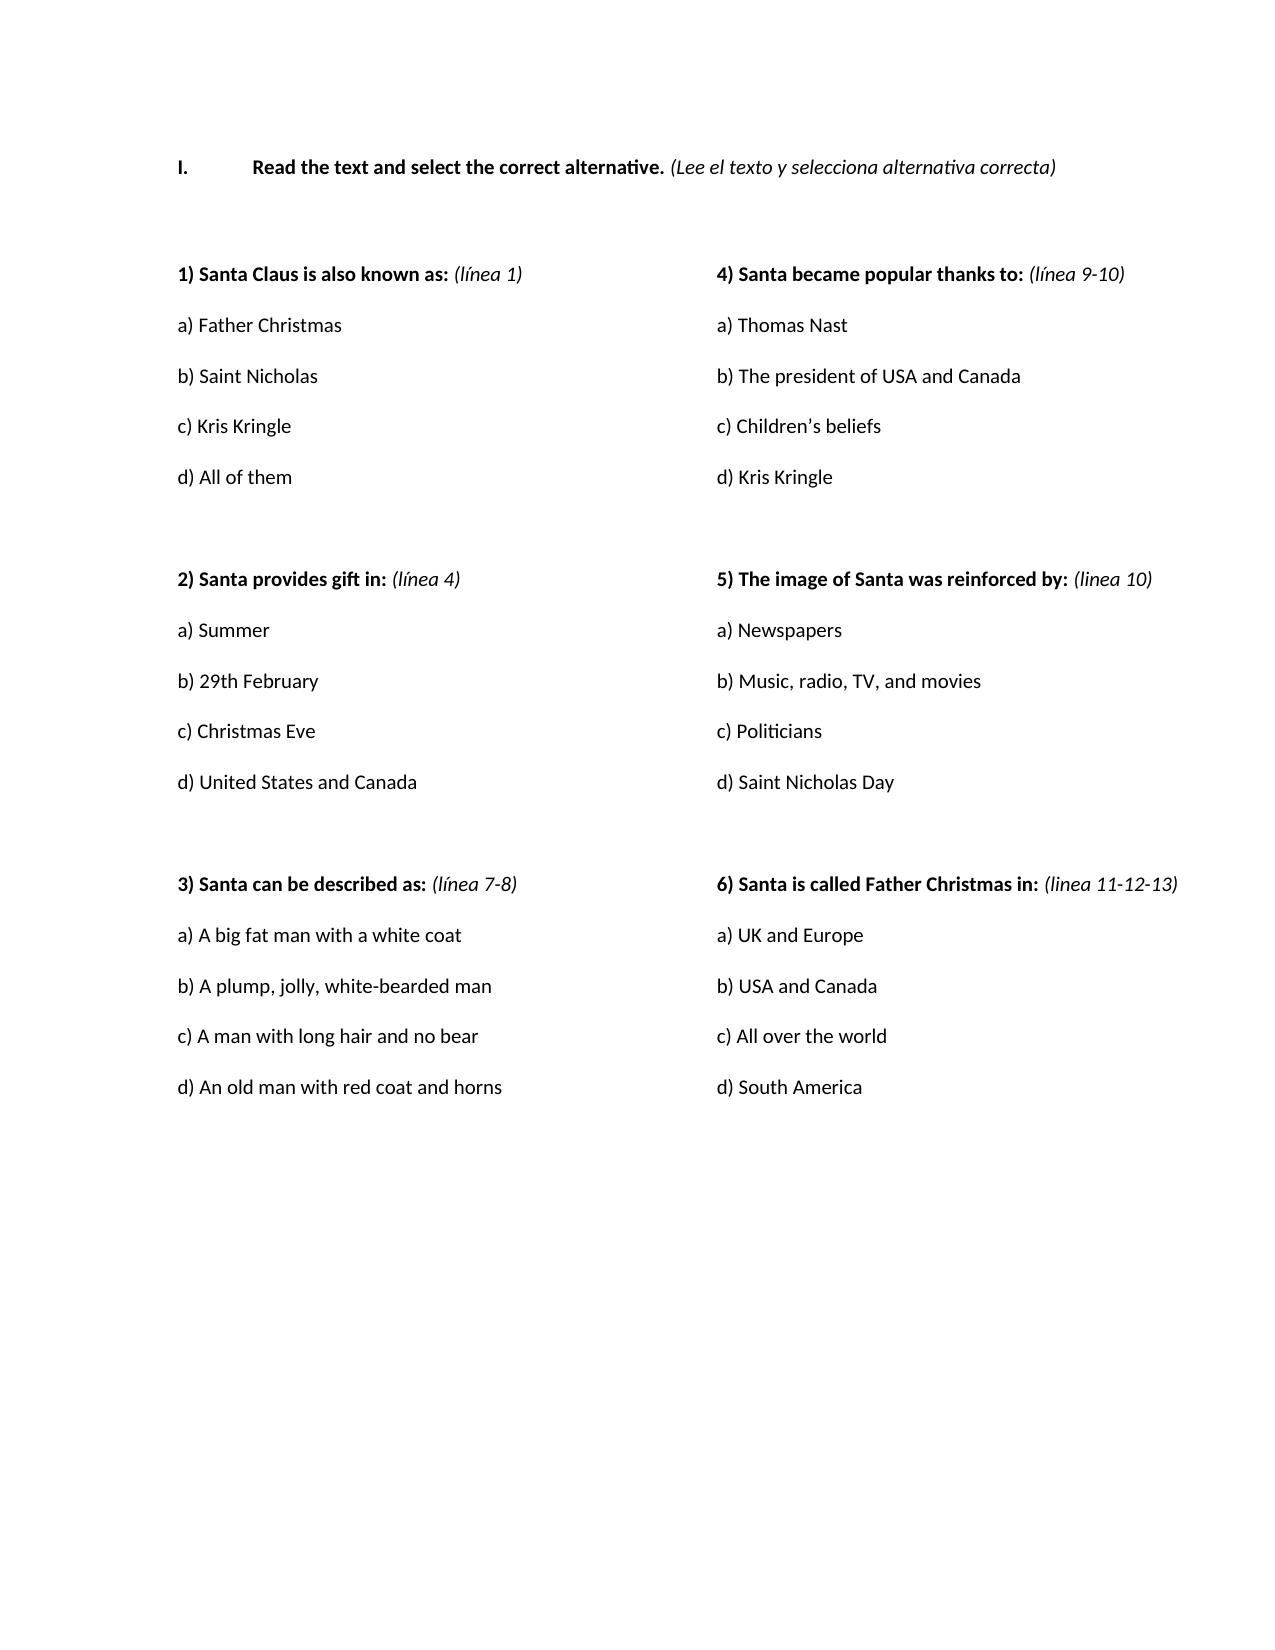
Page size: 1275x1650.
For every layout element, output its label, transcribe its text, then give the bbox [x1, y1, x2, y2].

text 3) Santa can be described as: (línea 7-8) [177, 871, 642, 897]
text 1) Santa Claus is also known as: (línea 1) [177, 261, 642, 287]
text d) Kris Kringle [717, 464, 1181, 490]
text I. Read the text and select the correct alternative. (Lee el texto y selecciona alternativa correcta) [177, 154, 1181, 180]
text 2) Santa provides gift in: (línea 4) [177, 566, 642, 592]
text c) A man with long hair and no bear [177, 1024, 642, 1049]
text c) Children’s beliefs [717, 414, 1181, 439]
text d) South America [717, 1074, 1181, 1100]
text a) UK and Europe [717, 922, 1181, 947]
text 4) Santa became popular thanks to: (línea 9-10) [717, 261, 1181, 287]
text a) Summer [177, 617, 642, 642]
text d) United States and Canada [177, 769, 642, 795]
text a) Father Christmas [177, 312, 642, 337]
text d) All of them [177, 464, 642, 490]
text b) Saint Nicholas [177, 363, 642, 388]
text 5) The image of Santa was reinforced by: (linea 10) [717, 566, 1181, 592]
text 6) Santa is called Father Christmas in: (linea 11-12-13) [717, 871, 1181, 897]
text a) Thomas Nast [717, 312, 1181, 337]
text b) 29th February [177, 668, 642, 693]
text b) The president of USA and Canada [717, 363, 1181, 388]
text b) USA and Canada [717, 973, 1181, 998]
text c) All over the world [717, 1024, 1181, 1049]
text c) Christmas Eve [177, 719, 642, 744]
text a) A big fat man with a white coat [177, 922, 642, 947]
text a) Newspapers [717, 617, 1181, 642]
text b) A plump, jolly, white-bearded man [177, 973, 642, 998]
text d) An old man with red coat and horns [177, 1074, 642, 1100]
text c) Politicians [717, 719, 1181, 744]
text b) Music, radio, TV, and movies [717, 668, 1181, 693]
text d) Saint Nicholas Day [717, 769, 1181, 795]
text c) Kris Kringle [177, 414, 642, 439]
